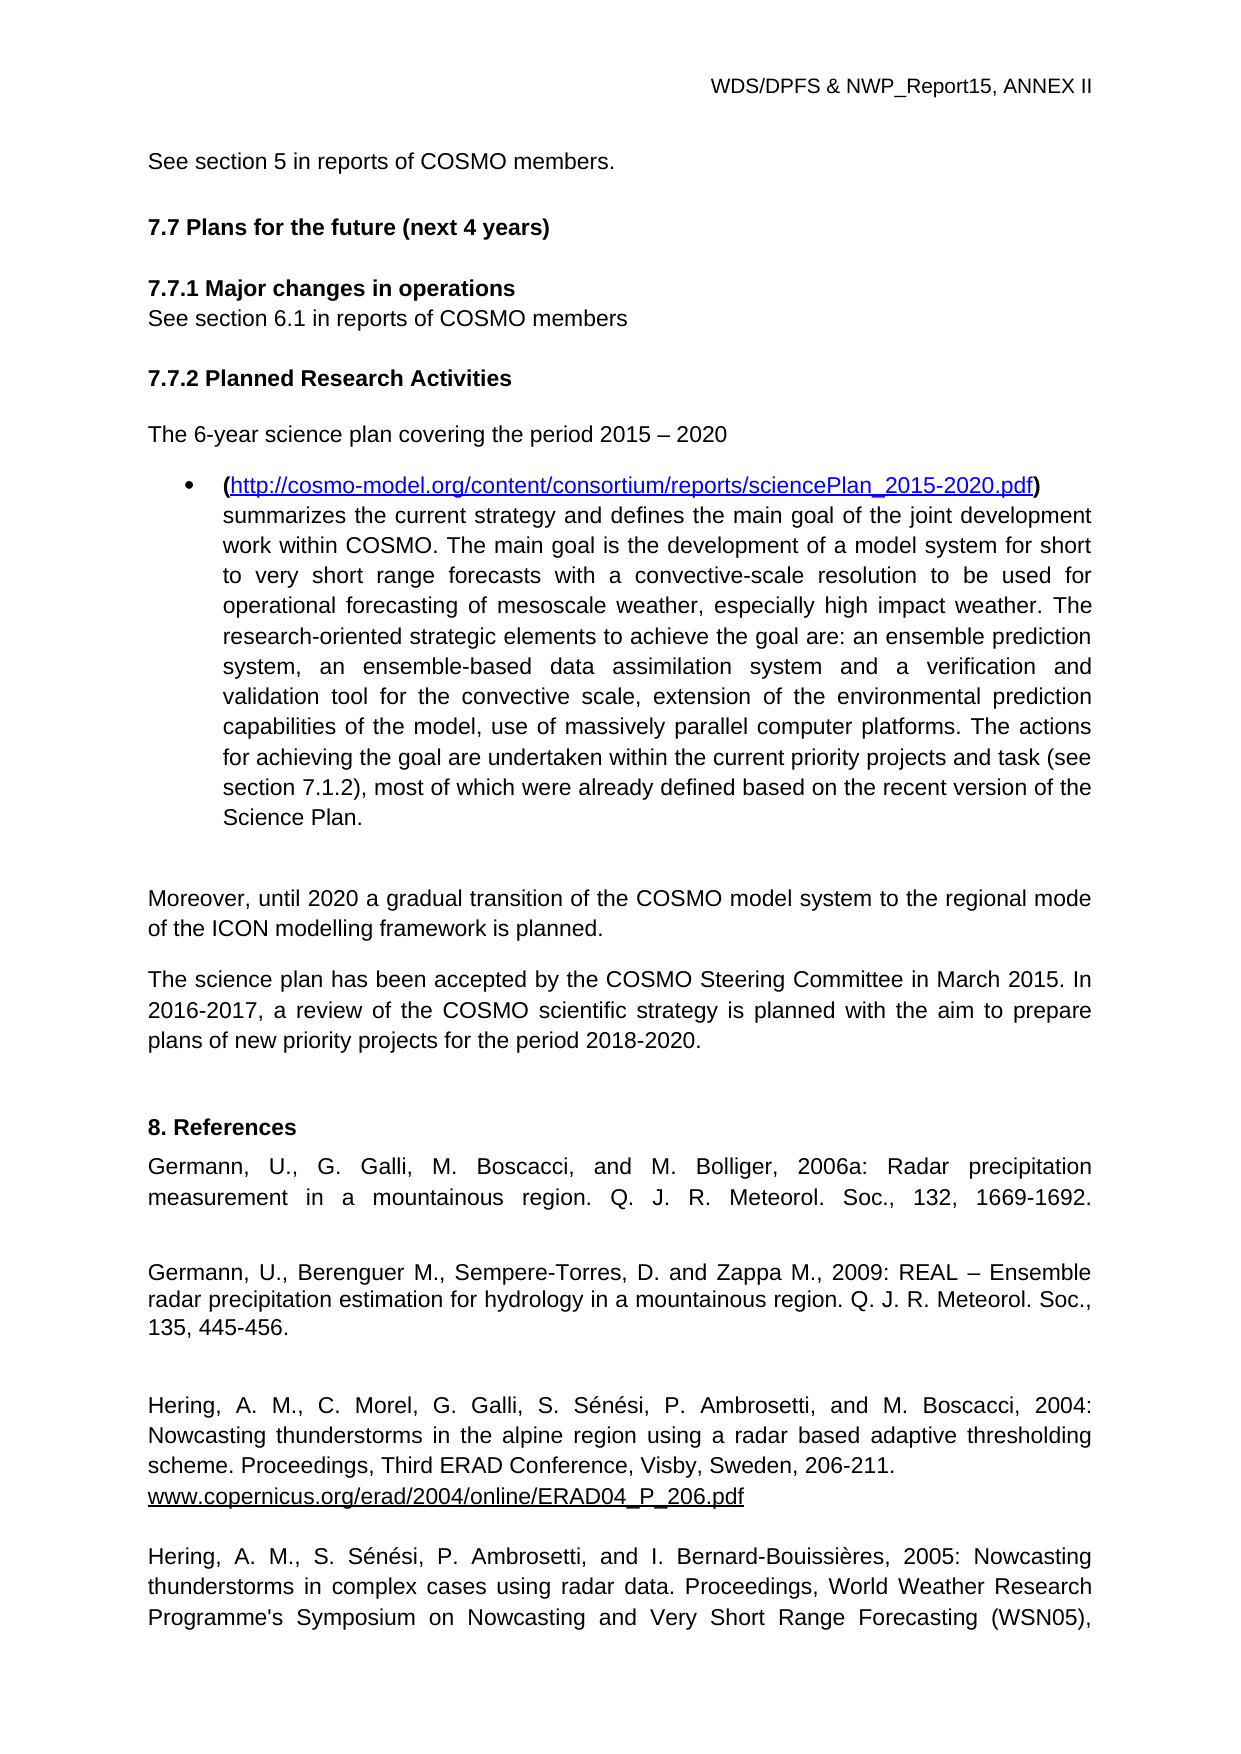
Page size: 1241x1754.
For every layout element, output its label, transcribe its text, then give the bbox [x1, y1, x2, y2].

text 8. References [148, 1114, 1093, 1140]
text Hering, A. M., C. Morel, G. Galli, S. Sénési, P. Ambrosetti, and M. Boscacci, 2004: Nowcasting thunderstorms in the alpine region using a radar based adaptive thresholding scheme. Proceedings, Third ERAD Conference, Visby, Sweden, 206-211. www.copernicus.org/erad/2004/online/ERAD04_P_206.pdf [148, 1392, 1093, 1509]
text The 6-year science plan covering the period 2015 – 2020 [148, 421, 1093, 447]
text Moreover, until 2020 a gradual transition of the COSMO model system to the regional mode of the ICON modelling framework is planned. [148, 885, 1093, 942]
list (http://cosmo-model.org/content/consortium/reports/sciencePlan_2015-2020.pdf) summarizes the current strategy and defines the main goal of the joint development work within COSMO. The main goal is the development of a model system for short to very short range forecasts with a convective-scale resolution to be used for operational forecasting of mesoscale weather, especially high impact weather. The research-oriented strategic elements to achieve the goal are: an ensemble prediction system, an ensemble-based data assimilation system and a verification and validation tool for the convective scale, extension of the environmental prediction capabilities of the model, use of massively parallel computer platforms. The actions for achieving the goal are undertaken within the current priority projects and task (see section 7.1.2), most of which were already defined based on the recent version of the Science Plan. [185, 472, 1093, 830]
text See section 5 in reports of COSMO members. [148, 148, 1093, 174]
text Germann, U., G. Galli, M. Boscacci, and M. Bolliger, 2006a: Radar precipitation measurement in a mountainous region. Q. J. R. Meteorol. Soc., 132, 1669-1692. [148, 1153, 1093, 1242]
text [148, 1543, 1093, 1630]
text 7.7.1 Major changes in operations [148, 275, 1093, 301]
text 7.7.2 Planned Research Activities [148, 365, 1093, 392]
text 7.7 Plans for the future (next 4 years) [148, 214, 1093, 241]
text See section 6.1 in reports of COSMO members [148, 305, 1093, 331]
text The science plan has been accepted by the COSMO Steering Committee in March 2015. In 2016-2017, a review of the COSMO scientific strategy is planned with the aim to prepare plans of new priority projects for the period 2018-2020. [148, 966, 1093, 1053]
text Germann, U., Berenguer M., Sempere-Torres, D. and Zappa M., 2009: REAL – Ensemble radar precipitation estimation for hydrology in a mountainous region. Q. J. R. Meteorol. Soc., 135, 445-456. [148, 1259, 1093, 1340]
